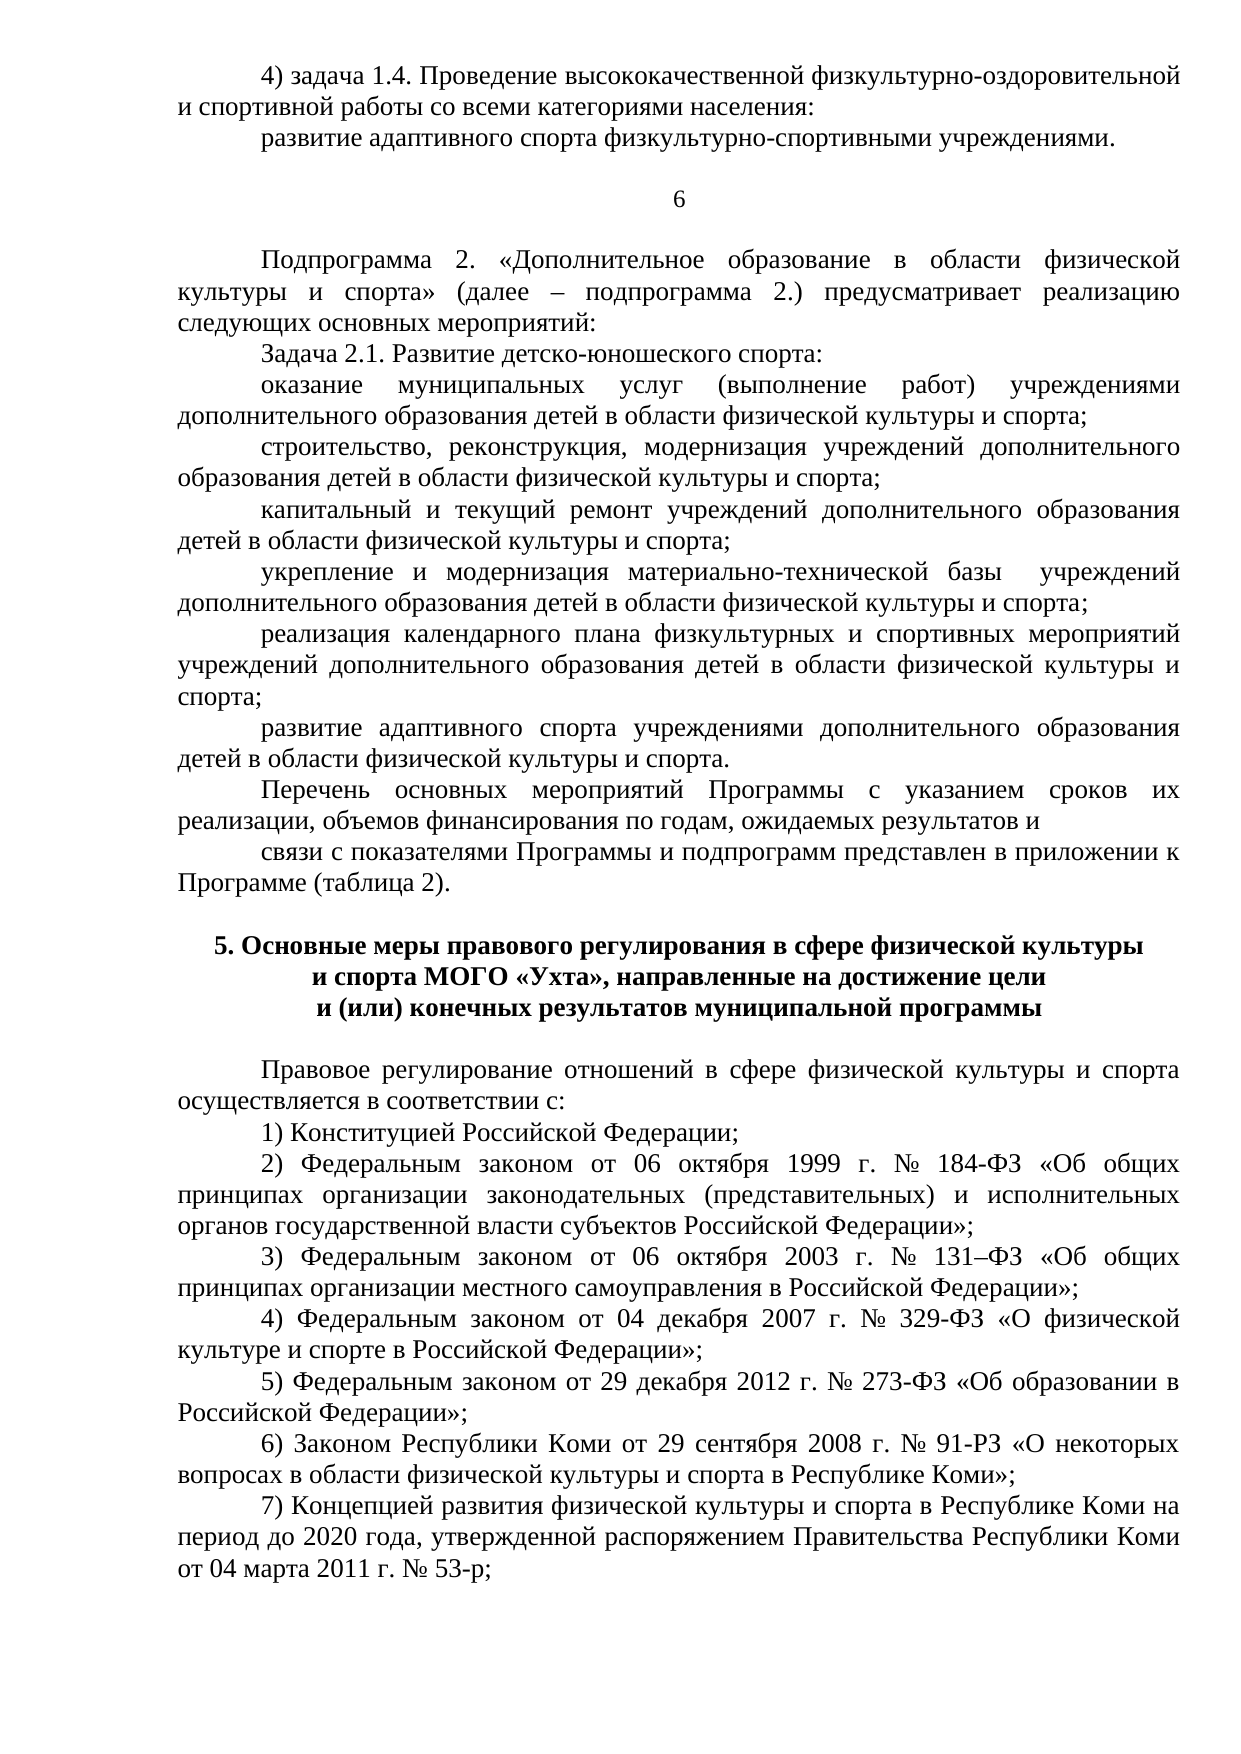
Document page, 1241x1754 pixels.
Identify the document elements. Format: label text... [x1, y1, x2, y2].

text и (или) конечных результатов муниципальной программы [177, 991, 1181, 1022]
text Подпрограмма 2. «Дополнительное образование в области физической культуры и спорта» (далее – подпрограмма 2.) предусматривает реализацию следующих основных мероприятий: [177, 243, 1181, 337]
text 6) Законом Республики Коми от 29 сентября . № 91-РЗ «О некоторых вопросах в области физической культуры и спорта в Республике Коми»; [177, 1427, 1181, 1489]
text 5) Федеральным законом от 29 декабря . № 273-ФЗ «Об образовании в Российской Федерации»; [177, 1365, 1181, 1427]
text 2) Федеральным законом от 06 октября . № 184-ФЗ «Об общих принципах организации законодательных (представительных) и исполнительных органов государственной власти субъектов Российской Федерации»; [177, 1147, 1181, 1240]
text 4) Федеральным законом от 04 декабря . № 329-ФЗ «О физической культуре и спорте в Российской Федерации»; [177, 1302, 1181, 1365]
text и спорта МОГО «Ухта», направленные на достижение цели [177, 960, 1181, 991]
text 5. Основные меры правового регулирования в сфере физической культуры [177, 929, 1181, 960]
text строительство, реконструкция, модернизация учреждений дополнительного образования детей в области физической культуры и спорта; [177, 430, 1181, 493]
text 4) задача 1.4. Проведение высококачественной физкультурно-оздоровительной и спортивной работы со всеми категориями населения: [177, 59, 1181, 121]
text Задача 2.1. Развитие детско-юношеского спорта: [177, 337, 1181, 368]
text Перечень основных мероприятий Программы с указанием сроков их реализации, объемов финансирования по годам, ожидаемых результатов и [177, 773, 1181, 835]
text 3) Федеральным законом от 06 октября . № 131–ФЗ «Об общих принципах организации местного самоуправления в Российской Федерации»; [177, 1240, 1181, 1302]
text Правовое регулирование отношений в сфере физической культуры и спорта осуществляется в соответствии с: [177, 1053, 1181, 1116]
text связи с показателями Программы и подпрограмм представлен в приложении к Программе (таблица 2). [177, 835, 1181, 898]
text укрепление и модернизация материально-технической базы учреждений дополнительного образования детей в области физической культуры и спорта; [177, 555, 1181, 617]
text 1) Конституцией Российской Федерации; [177, 1116, 1181, 1147]
text 6 [177, 184, 1181, 212]
text развитие адаптивного спорта учреждениями дополнительного образования детей в области физической культуры и спорта. [177, 711, 1181, 773]
text развитие адаптивного спорта физкультурно-спортивными учреждениями. [177, 121, 1181, 152]
text капитальный и текущий ремонт учреждений дополнительного образования детей в области физической культуры и спорта; [177, 493, 1181, 555]
text 7) Концепцией развития физической культуры и спорта в Республике Коми на период до 2020 года, утвержденной распоряжением Правительства Республики Коми от 04 марта . № 53-р; [177, 1489, 1181, 1583]
text оказание муниципальных услуг (выполнение работ) учреждениями дополнительного образования детей в области физической культуры и спорта; [177, 368, 1181, 430]
text реализация календарного плана физкультурных и спортивных мероприятий учреждений дополнительного образования детей в области физической культуры и спорта; [177, 617, 1181, 711]
